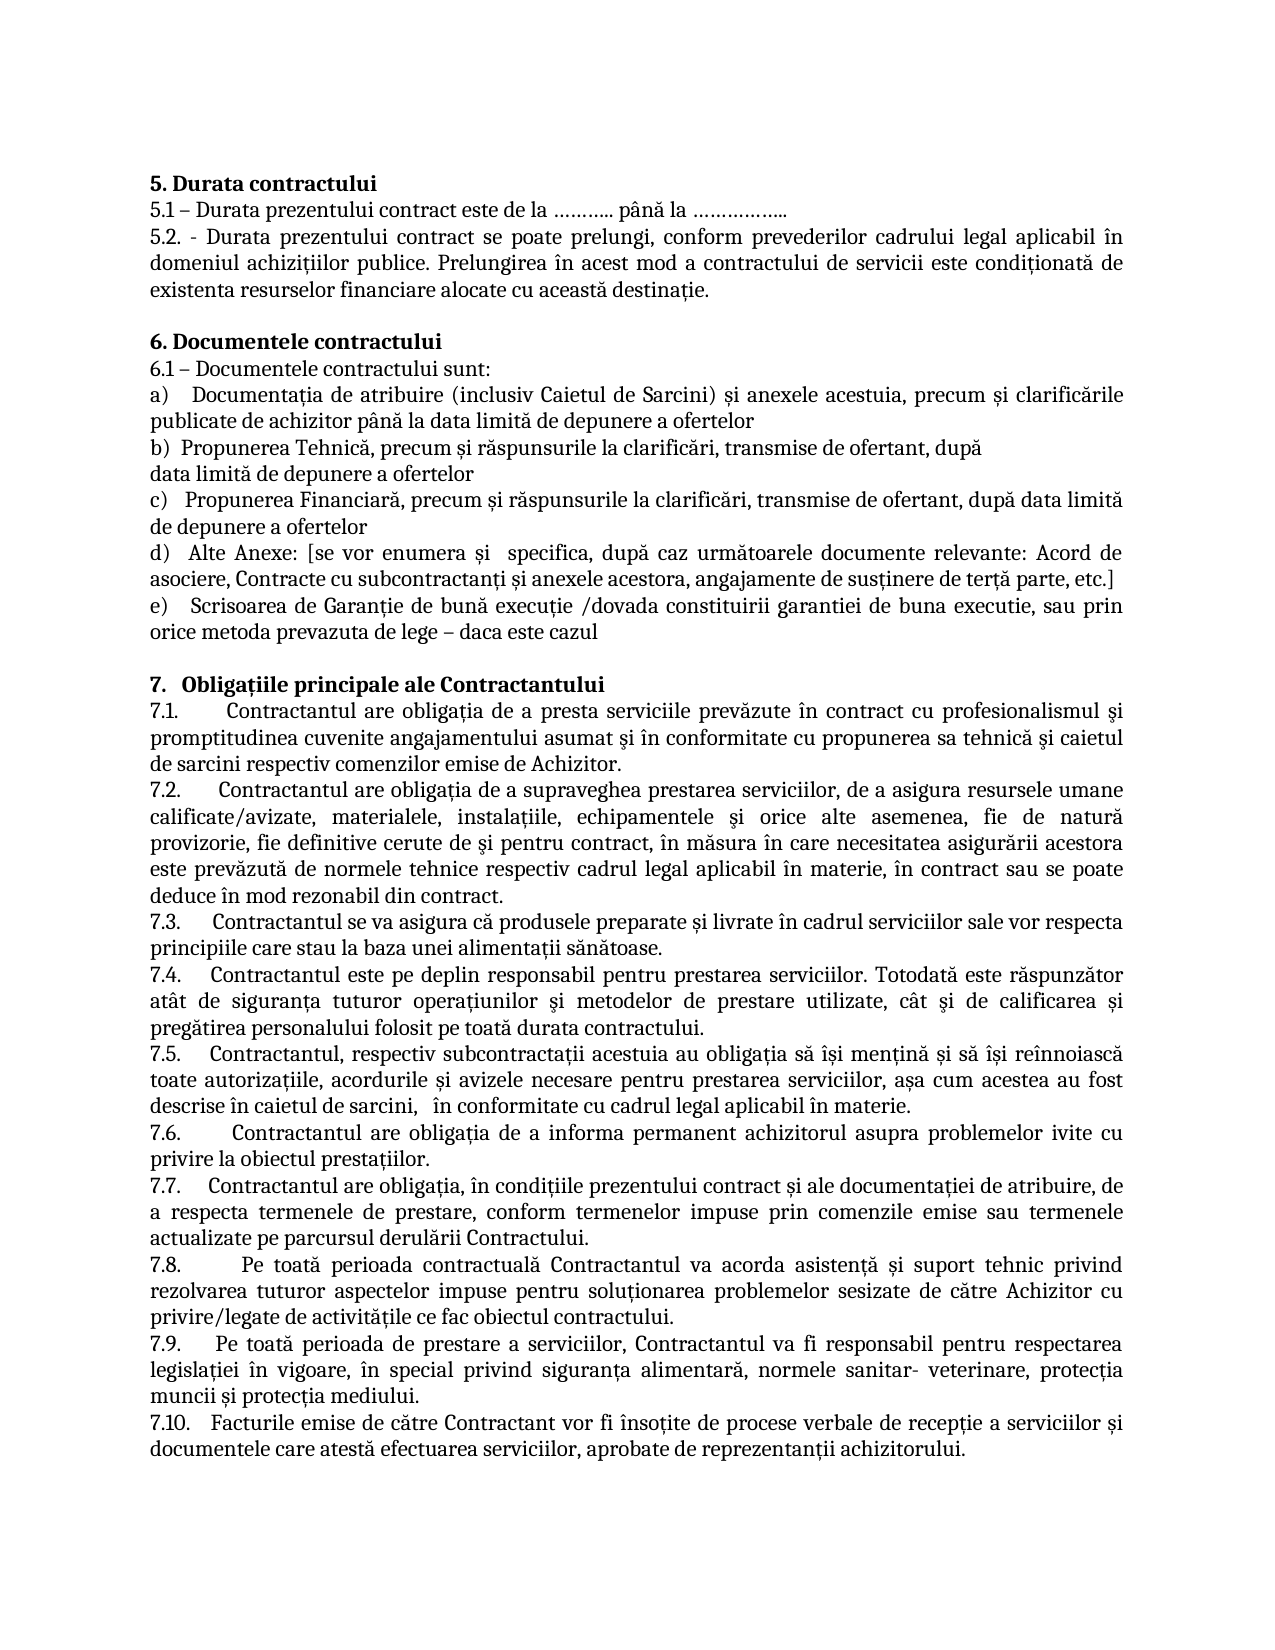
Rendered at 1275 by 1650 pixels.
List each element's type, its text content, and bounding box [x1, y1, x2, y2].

text 7. Obligațiile principale ale Contractantului [150, 672, 1125, 698]
text c) Propunerea Financiară, precum și răspunsurile la clarificări, transmise de ofertant, după data limită de depunere a ofertelor [150, 487, 1125, 540]
text 7.7. Contractantul are obligația, în condițiile prezentului contract și ale documentației de atribuire, de a respecta termenele de prestare, conform termenelor impuse prin comenzile emise sau termenele actualizate pe parcursul derulării Contractului. [150, 1172, 1125, 1251]
text 7.3. Contractantul se va asigura că produsele preparate și livrate în cadrul serviciilor sale vor respecta principiile care stau la baza unei alimentații sănătoase. [150, 909, 1125, 962]
text 6.1 – Documentele contractului sunt: [150, 355, 1125, 382]
text 5.2. - Durata prezentului contract se poate prelungi, conform prevederilor cadrului legal aplicabil în domeniul achizițiilor publice. Prelungirea în acest mod a contractului de servicii este condiționată de existenta resurselor financiare alocate cu această destinație. [150, 224, 1125, 303]
text 7.6. Contractantul are obligația de a informa permanent achizitorul asupra problemelor ivite cu privire la obiectul prestațiilor. [150, 1120, 1125, 1172]
text 5.1 – Durata prezentului contract este de la ……….. până la …………….. [150, 197, 1125, 224]
text 7.2. Contractantul are obligația de a supraveghea prestarea serviciilor, de a asigura resursele umane calificate/avizate, materialele, instalațiile, echipamentele şi orice alte asemenea, fie de natură provizorie, fie definitive cerute de şi pentru contract, în măsura în care necesitatea asigurării acestora este prevăzută de normele tehnice respectiv cadrul legal aplicabil în materie, în contract sau se poate deduce în mod rezonabil din contract. [150, 777, 1125, 909]
text 7.1. Contractantul are obligația de a presta serviciile prevăzute în contract cu profesionalismul şi promptitudinea cuvenite angajamentului asumat şi în conformitate cu propunerea sa tehnică şi caietul de sarcini respectiv comenzilor emise de Achizitor. [150, 698, 1125, 777]
text 7.5. Contractantul, respectiv subcontractații acestuia au obligația să își mențină și să își reînnoiască toate autorizațiile, acordurile și avizele necesare pentru prestarea serviciilor, așa cum acestea au fost descrise în caietul de sarcini, în conformitate cu cadrul legal aplicabil în materie. [150, 1041, 1125, 1120]
text 6. Documentele contractului [150, 329, 1125, 355]
text 5. Durata contractului [150, 171, 1125, 197]
text b) Propunerea Tehnică, precum și răspunsurile la clarificări, transmise de ofertant, după [150, 434, 1125, 461]
text a) Documentația de atribuire (inclusiv Caietul de Sarcini) și anexele acestuia, precum și clarificările publicate de achizitor până la data limită de depunere a ofertelor [150, 382, 1125, 434]
text 7.4. Contractantul este pe deplin responsabil pentru prestarea serviciilor. Totodată este răspunzător atât de siguranța tuturor operațiunilor şi metodelor de prestare utilizate, cât şi de calificarea și pregătirea personalului folosit pe toată durata contractului. [150, 962, 1125, 1041]
text data limită de depunere a ofertelor [150, 461, 1125, 487]
text 7.8. Pe toată perioada contractuală Contractantul va acorda asistență și suport tehnic privind rezolvarea tuturor aspectelor impuse pentru soluționarea problemelor sesizate de către Achizitor cu privire/legate de activitățile ce fac obiectul contractului. [150, 1251, 1125, 1331]
text e) Scrisoarea de Garanție de bună execuție /dovada constituirii garantiei de buna executie, sau prin orice metoda prevazuta de lege – daca este cazul [150, 593, 1125, 645]
text 7.10. Facturile emise de către Contractant vor fi însoțite de procese verbale de recepție a serviciilor și documentele care atestă efectuarea serviciilor, aprobate de reprezentanții achizitorului. [150, 1409, 1125, 1462]
text 7.9. Pe toată perioada de prestare a serviciilor, Contractantul va fi responsabil pentru respectarea legislației în vigoare, în special privind siguranța alimentară, normele sanitar- veterinare, protecția muncii și protecția mediului. [150, 1331, 1125, 1409]
text d) Alte Anexe: [se vor enumera și specifica, după caz următoarele documente relevante: Acord de asociere, Contracte cu subcontractanți și anexele acestora, angajamente de susținere de terță parte, etc.] [150, 540, 1125, 593]
